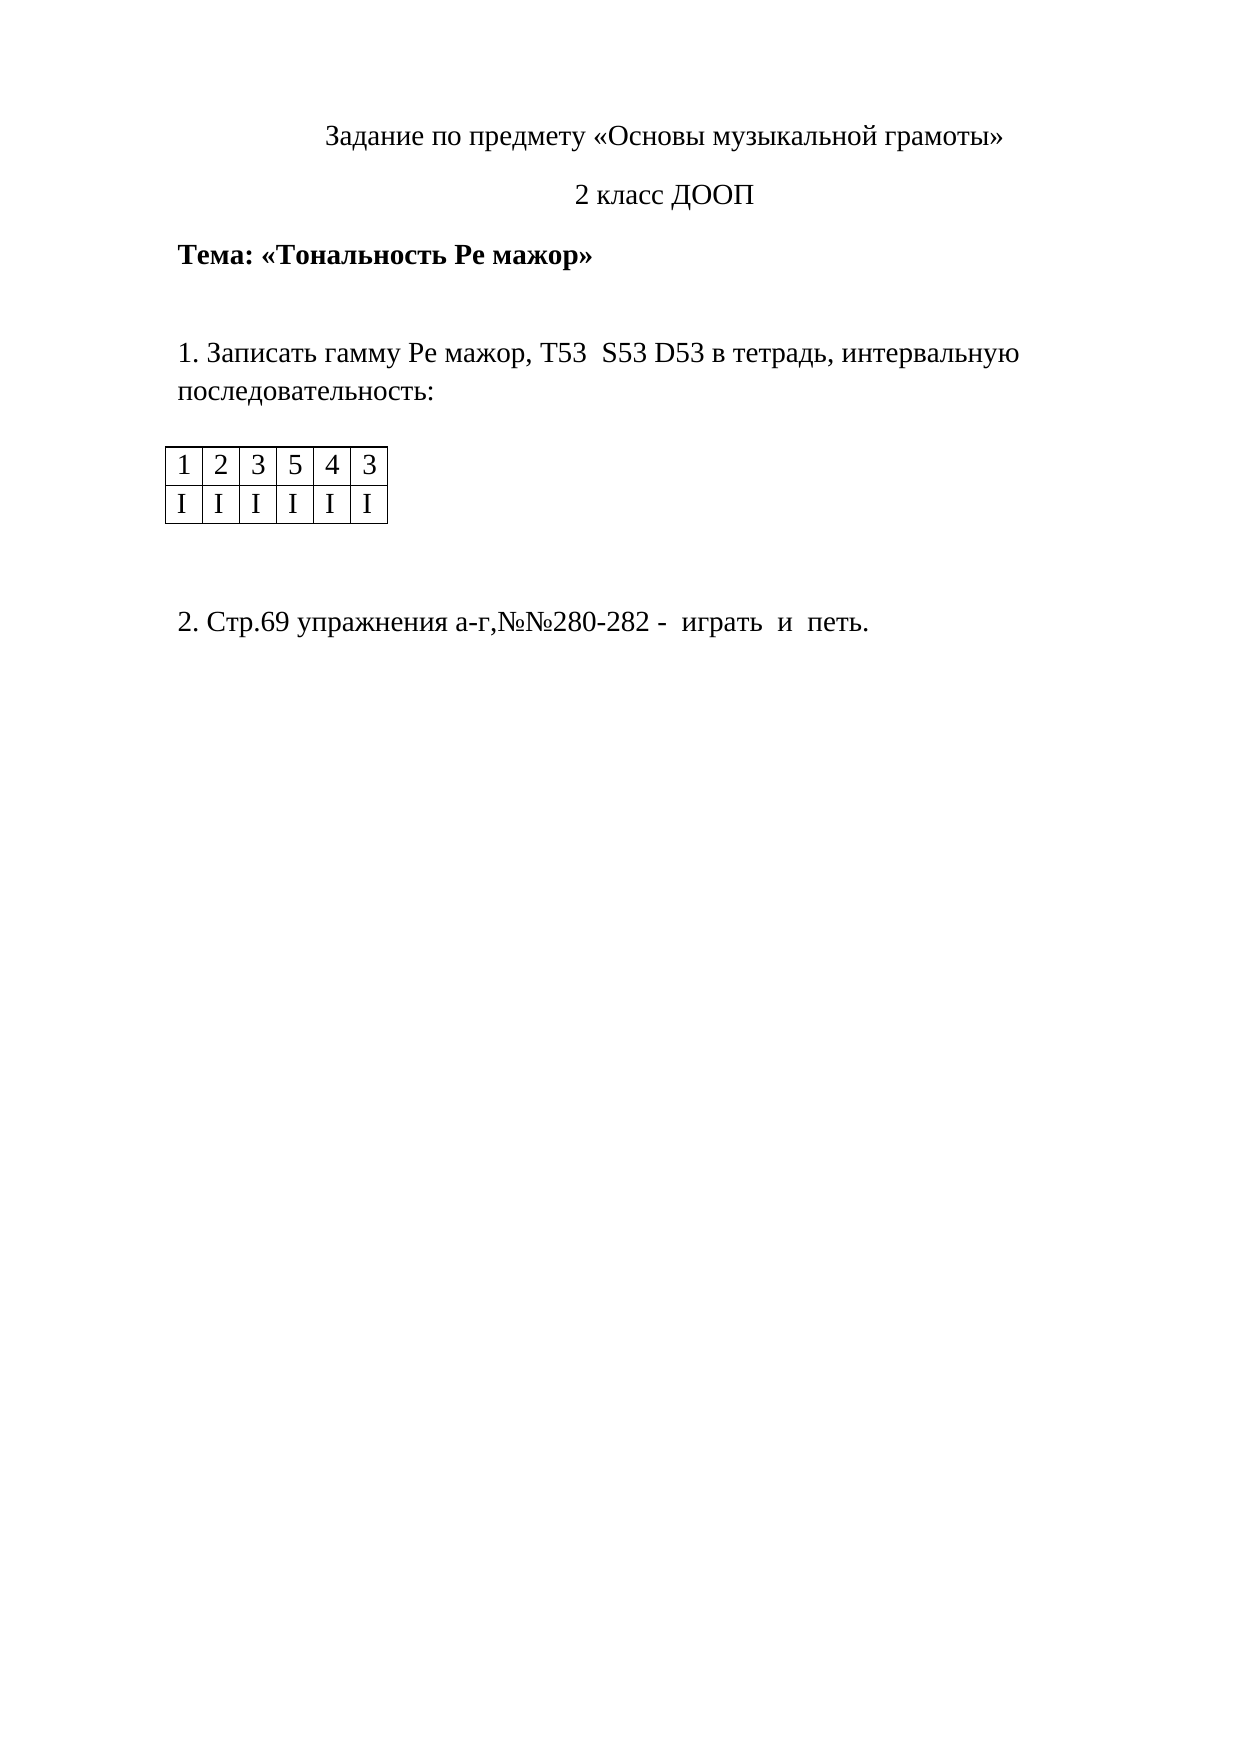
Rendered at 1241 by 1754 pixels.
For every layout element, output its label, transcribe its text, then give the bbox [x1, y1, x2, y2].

table_header 4 [314, 448, 350, 485]
text Задание по предмету «Основы музыкальной грамоты» [177, 118, 1152, 152]
text 1. Записать гамму Ре мажор, Т53 S53 D53 в тетрадь, интервальную последовательность: [177, 335, 1152, 407]
table_cell I [203, 486, 239, 523]
table_cell I [351, 486, 387, 523]
table_header 1 [166, 448, 202, 485]
table_header 2 [203, 448, 239, 485]
text Тема: «Тональность Ре мажор» [177, 237, 1152, 270]
table_header 3 [240, 448, 276, 485]
table_header 5 [277, 448, 313, 485]
table_cell I [166, 486, 202, 523]
text 2. Стр.69 упражнения а-г,№№280-282 - играть и петь. [177, 604, 1152, 638]
table_cell I [314, 486, 350, 523]
table_header 3 [351, 448, 387, 485]
table_cell I [277, 486, 313, 523]
text 2 класс ДООП [177, 177, 1152, 211]
table_cell I [240, 486, 276, 523]
